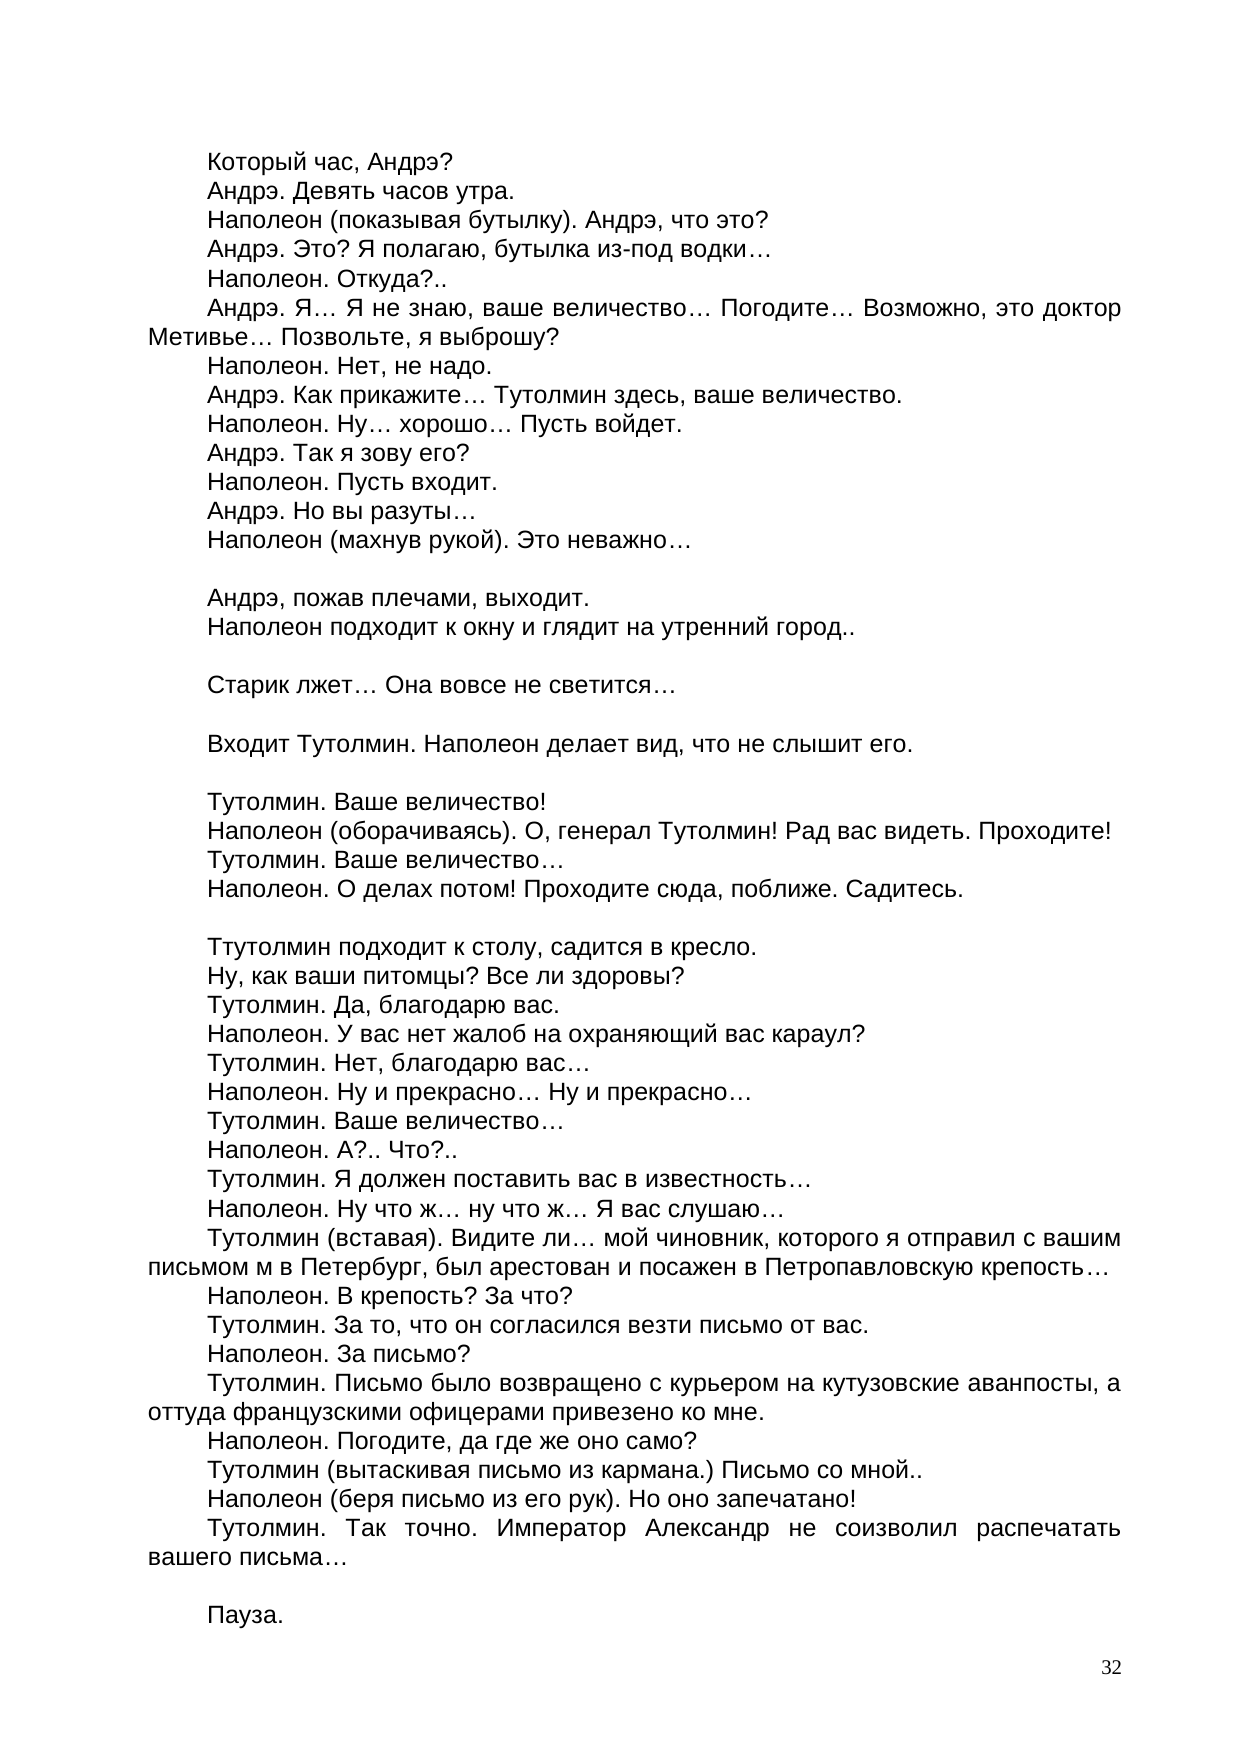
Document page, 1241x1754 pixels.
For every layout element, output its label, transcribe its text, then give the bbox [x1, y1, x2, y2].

text Андрэ. Как прикажите Тутолмин здесь, ваше величество. [148, 380, 1122, 409]
text Тутолмин. Ваше величество [148, 1106, 1122, 1135]
text Наполеон. Ну хорошо Пусть войдет. [148, 409, 1122, 438]
text Тутолмин. Ваше величество! [148, 787, 1122, 816]
text Наполеон. Откуда?.. [148, 263, 1122, 292]
text Наполеон. О делах потом! Проходите сюда, поближе. Садитесь. [148, 874, 1122, 903]
text Тутолмин. За то, что он согласился везти письмо от вас. [148, 1310, 1122, 1339]
text Тутолмин. Письмо было возвращено с курьером на кутузовские аванпосты, а оттуда французскими офицерами привезено ко мне. [148, 1368, 1122, 1426]
text Наполеон (оборачиваясь). О, генерал Тутолмин! Рад вас видеть. Проходите! [148, 816, 1122, 845]
text Ну, как ваши питомцы? Все ли здоровы? [148, 961, 1122, 990]
text Тутолмин (вытаскивая письмо из кармана.) Письмо со мной.. [148, 1455, 1122, 1484]
text Наполеон (показывая бутылку). Андрэ, что это? [148, 205, 1122, 234]
text Который час, Андрэ? [148, 147, 1122, 176]
text Тутолмин. Ваше величество [148, 845, 1122, 874]
text Наполеон (махнув рукой). Это неважно [148, 525, 1122, 554]
text Наполеон. За письмо? [148, 1339, 1122, 1368]
text Наполеон. Ну и прекрасно Ну и прекрасно [148, 1077, 1122, 1106]
text Наполеон. Пусть входит. [148, 467, 1122, 496]
text Наполеон. Нет, не надо. [148, 351, 1122, 380]
text Тутолмин (вставая). Видите ли мой чиновник, которого я отправил с вашим письмом м в Петербург, был арестован и посажен в Петропавловскую крепость [148, 1222, 1122, 1281]
text Старик лжет Она вовсе не светится [148, 670, 1122, 699]
text Тутолмин. Я должен поставить вас в известность [148, 1164, 1122, 1193]
text Андрэ. Но вы разуты [148, 496, 1122, 525]
text Наполеон. Погодите, да где же оно само? [148, 1426, 1122, 1455]
text Входит Тутолмин. Наполеон делает вид, что не слышит его. [148, 728, 1122, 757]
text Андрэ, пожав плечами, выходит. [148, 583, 1122, 612]
text Наполеон. У вас нет жалоб на охраняющий вас караул? [148, 1019, 1122, 1048]
text Андрэ. Это? Я полагаю, бутылка из-под водки [148, 234, 1122, 263]
text Пауза. [148, 1600, 1122, 1629]
text Наполеон. Ну что ж ну что ж Я вас слушаю [148, 1193, 1122, 1222]
text Тутолмин. Так точно. Император Александр не соизволил распечатать вашего письма [148, 1513, 1122, 1571]
text Тутолмин. Нет, благодарю вас [148, 1048, 1122, 1077]
text Ттутолмин подходит к столу, садится в кресло. [148, 932, 1122, 961]
text Андрэ. Я Я не знаю, ваше величество Погодите Возможно, это доктор Метивье Позвольте, я выброшу? [148, 292, 1122, 351]
text Наполеон (беря письмо из его рук). Но оно запечатано! [148, 1484, 1122, 1513]
text Наполеон. А?.. Что?.. [148, 1135, 1122, 1164]
text Наполеон. В крепость? За что? [148, 1281, 1122, 1310]
text Тутолмин. Да, благодарю вас. [148, 990, 1122, 1019]
text Наполеон подходит к окну и глядит на утренний город.. [148, 612, 1122, 641]
text Андрэ. Так я зову его? [148, 438, 1122, 467]
text Андрэ. Девять часов утра. [148, 176, 1122, 205]
